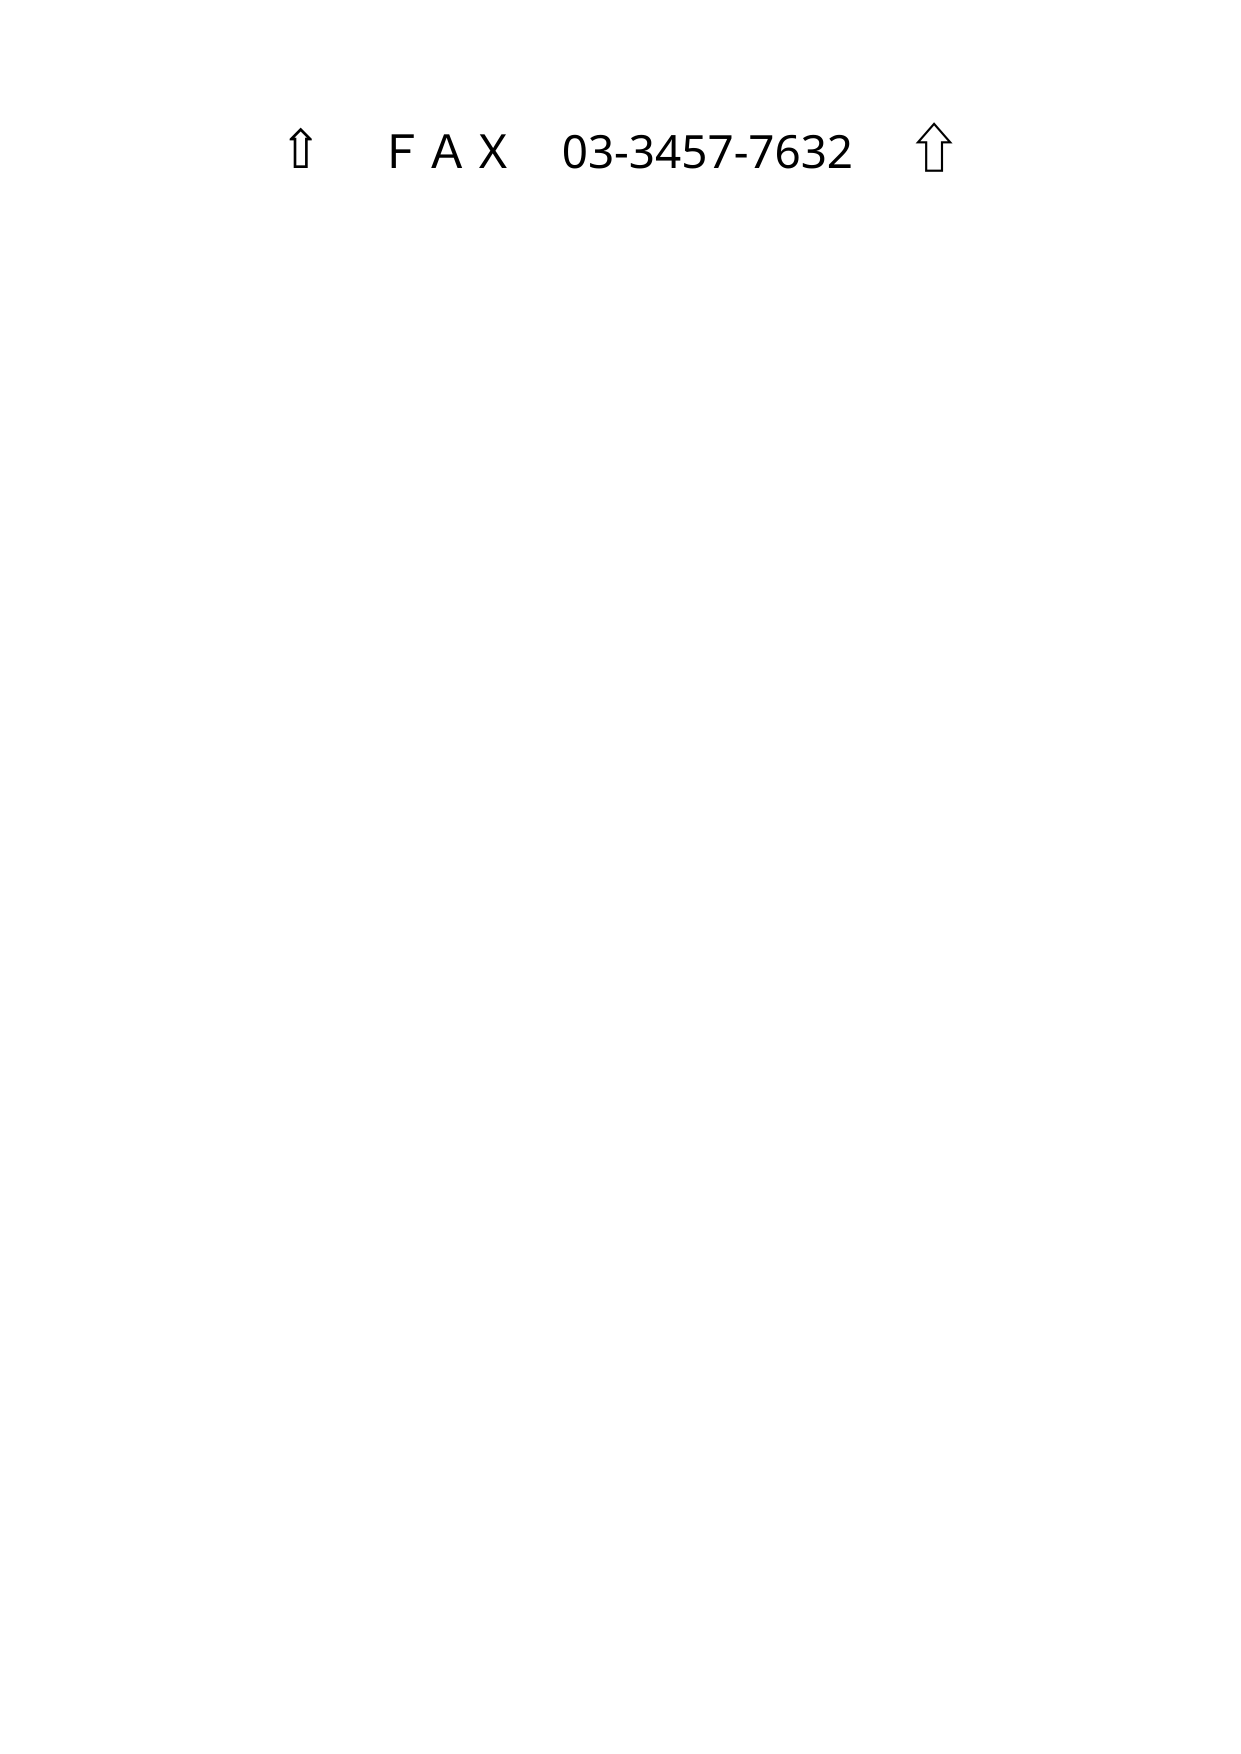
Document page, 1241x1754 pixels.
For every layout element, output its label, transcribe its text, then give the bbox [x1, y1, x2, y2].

text ⇧ ＦＡＸ 03-3457-7632 ⇧ [75, 89, 1165, 202]
